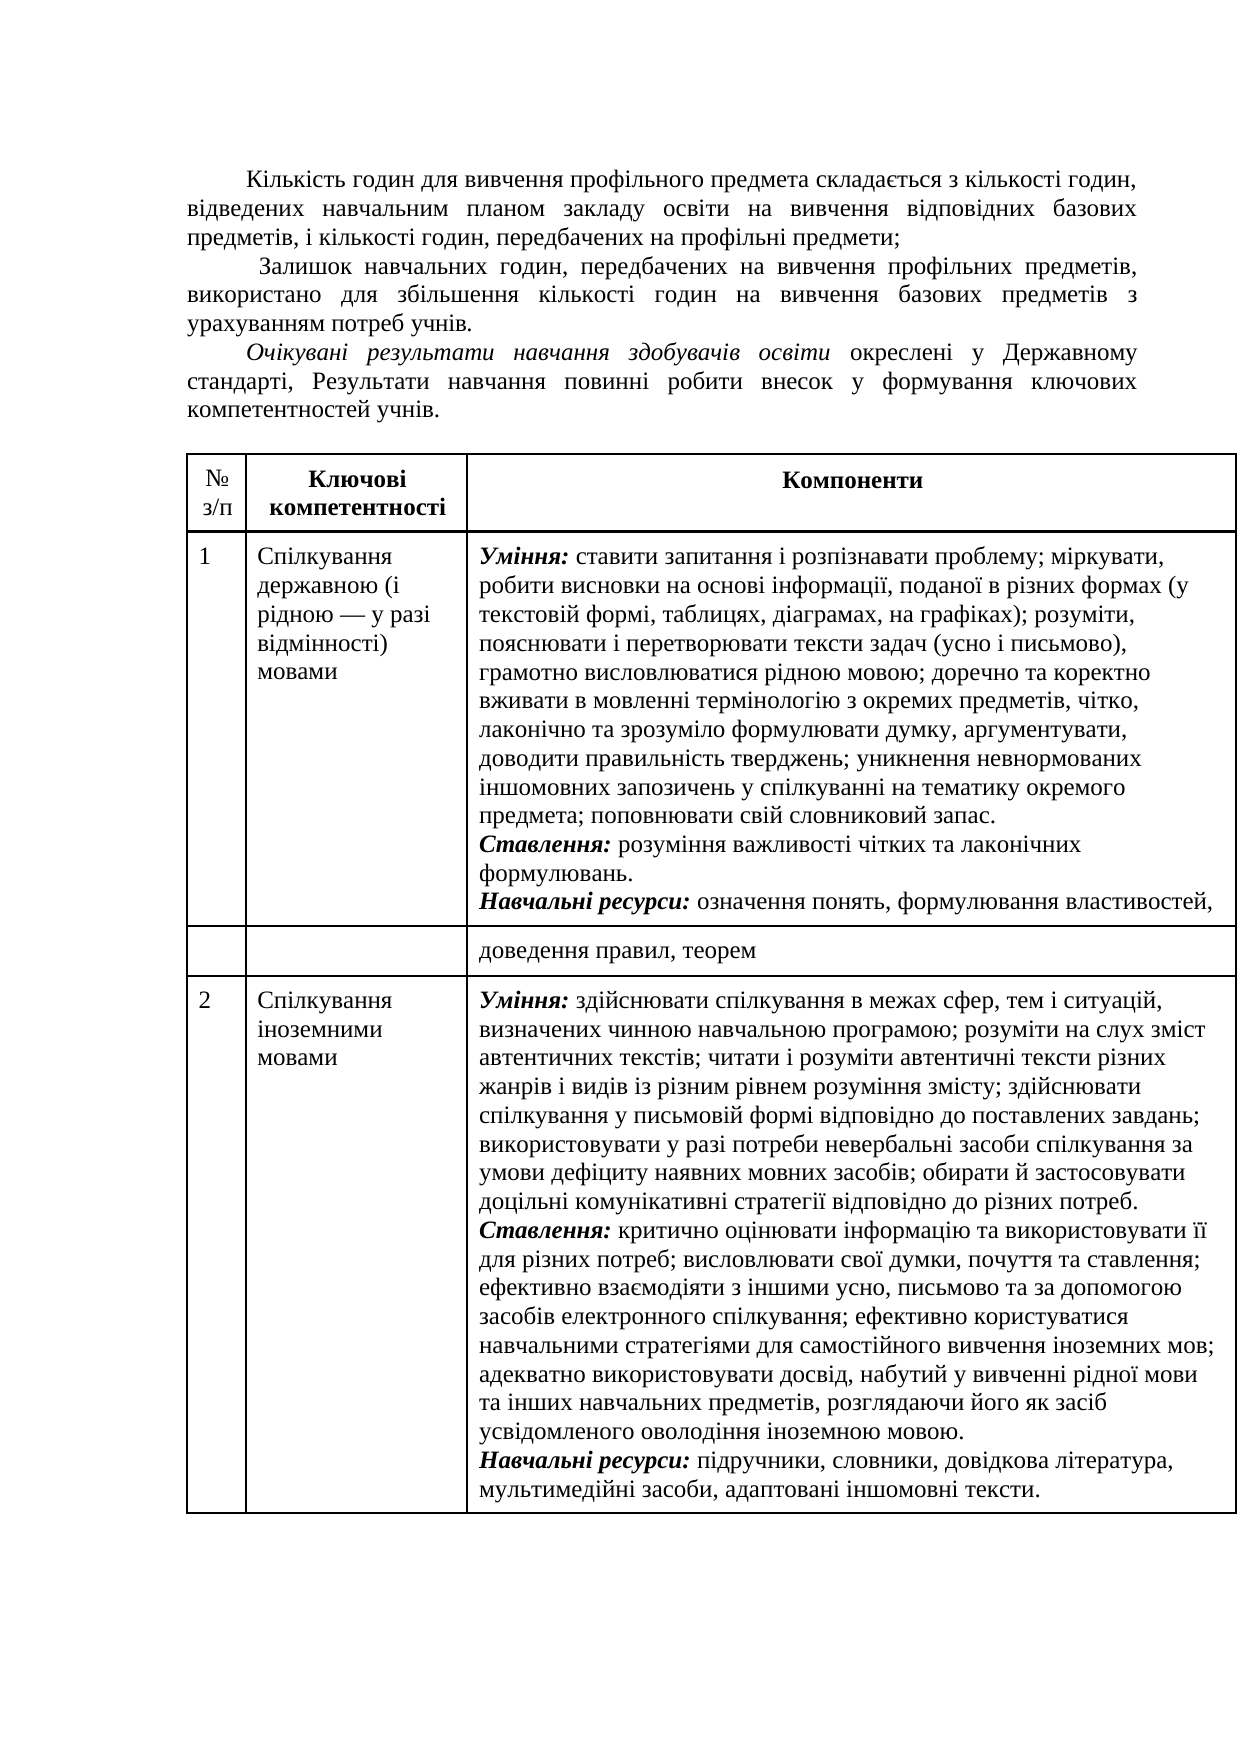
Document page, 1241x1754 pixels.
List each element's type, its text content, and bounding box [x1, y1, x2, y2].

table_cell 1 [188, 533, 245, 925]
table_cell Уміння: здійснювати спілкування в межах сфер, тем і ситуацій, визначених чинною навчальною програмою; розуміти на слух зміст автентичних текстів; читати і розуміти автентичні тексти різних жанрів і видів із різним рівнем розуміння змісту; здійснювати спілкування у письмовій формі відповідно до поставлених завдань; використовувати у разі потреби невербальні засоби спілкування за умови дефіциту наявних мовних засобів; обирати й застосовувати доцільні комунікативні стратегії відповідно до різних потреб. Ставлення: критично оцінювати інформацію та використовувати її для різних потреб; висловлювати свої думки, почуття та ставлення; ефективно взаємодіяти з іншими усно, письмово та за допомогою засобів електронного спілкування; ефективно користуватися навчальними стратегіями для самостійного вивчення іноземних мов; адекватно використовувати досвід, набутий у вивченні рідної мови та інших навчальних предметів, розглядаючи його як засіб усвідомленого оволодіння іноземною мовою. Навчальні ресурси: підручники, словники, довідкова література, мультимедійні засоби, адаптовані іншомовні тексти. [468, 977, 1235, 1512]
table_cell [247, 927, 466, 975]
table_cell Уміння: ставити запитання і розпізнавати проблему; міркувати, робити висновки на основі інформації, поданої в різних формах (у текстовій формі, таблицях, діаграмах, на графіках); розуміти, пояснювати і перетворювати тексти задач (усно і письмово), грамотно висловлюватися рідною мовою; доречно та коректно вживати в мовленні термінологію з окремих предметів, чітко, лаконічно та зрозуміло формулювати думку, аргументувати, доводити правильність тверджень; уникнення невнормованих іншомовних запозичень у спілкуванні на тематику окремого предмета; поповнювати свій словниковий запас. Ставлення: розуміння важливості чітких та лаконічних формулювань. Навчальні ресурси: означення понять, формулювання властивостей, [468, 533, 1235, 925]
text Залишок навчальних годин, передбачених на вивчення профільних предметів, використано для збільшення кількості годин на вивчення базових предметів з урахуванням потреб учнів. [187, 251, 1138, 337]
table_cell [188, 927, 245, 975]
table_cell Спілкування іноземними мовами [247, 977, 466, 1512]
table_header № з/п [188, 455, 245, 530]
table_header Компоненти [468, 455, 1235, 530]
text Кількість годин для вивчення профільного предмета складається з кількості годин, відведених навчальним планом закладу освіти на вивчення відповідних базових предметів, і кількості годин, передбачених на профільні предмети; [187, 164, 1138, 251]
table_cell Спілкування державною (і рідною — у разі відмінності) мовами [247, 533, 466, 925]
table_cell доведення правил, теорем [468, 927, 1235, 975]
table_header Ключові компетентності [247, 455, 466, 530]
table_cell 2 [188, 977, 245, 1512]
text Очікувані результати навчання здобувачів освіти окреслені у Державному стандарті, Результати навчання повинні робити внесок у формування ключових компетентностей учнів. [187, 337, 1138, 423]
